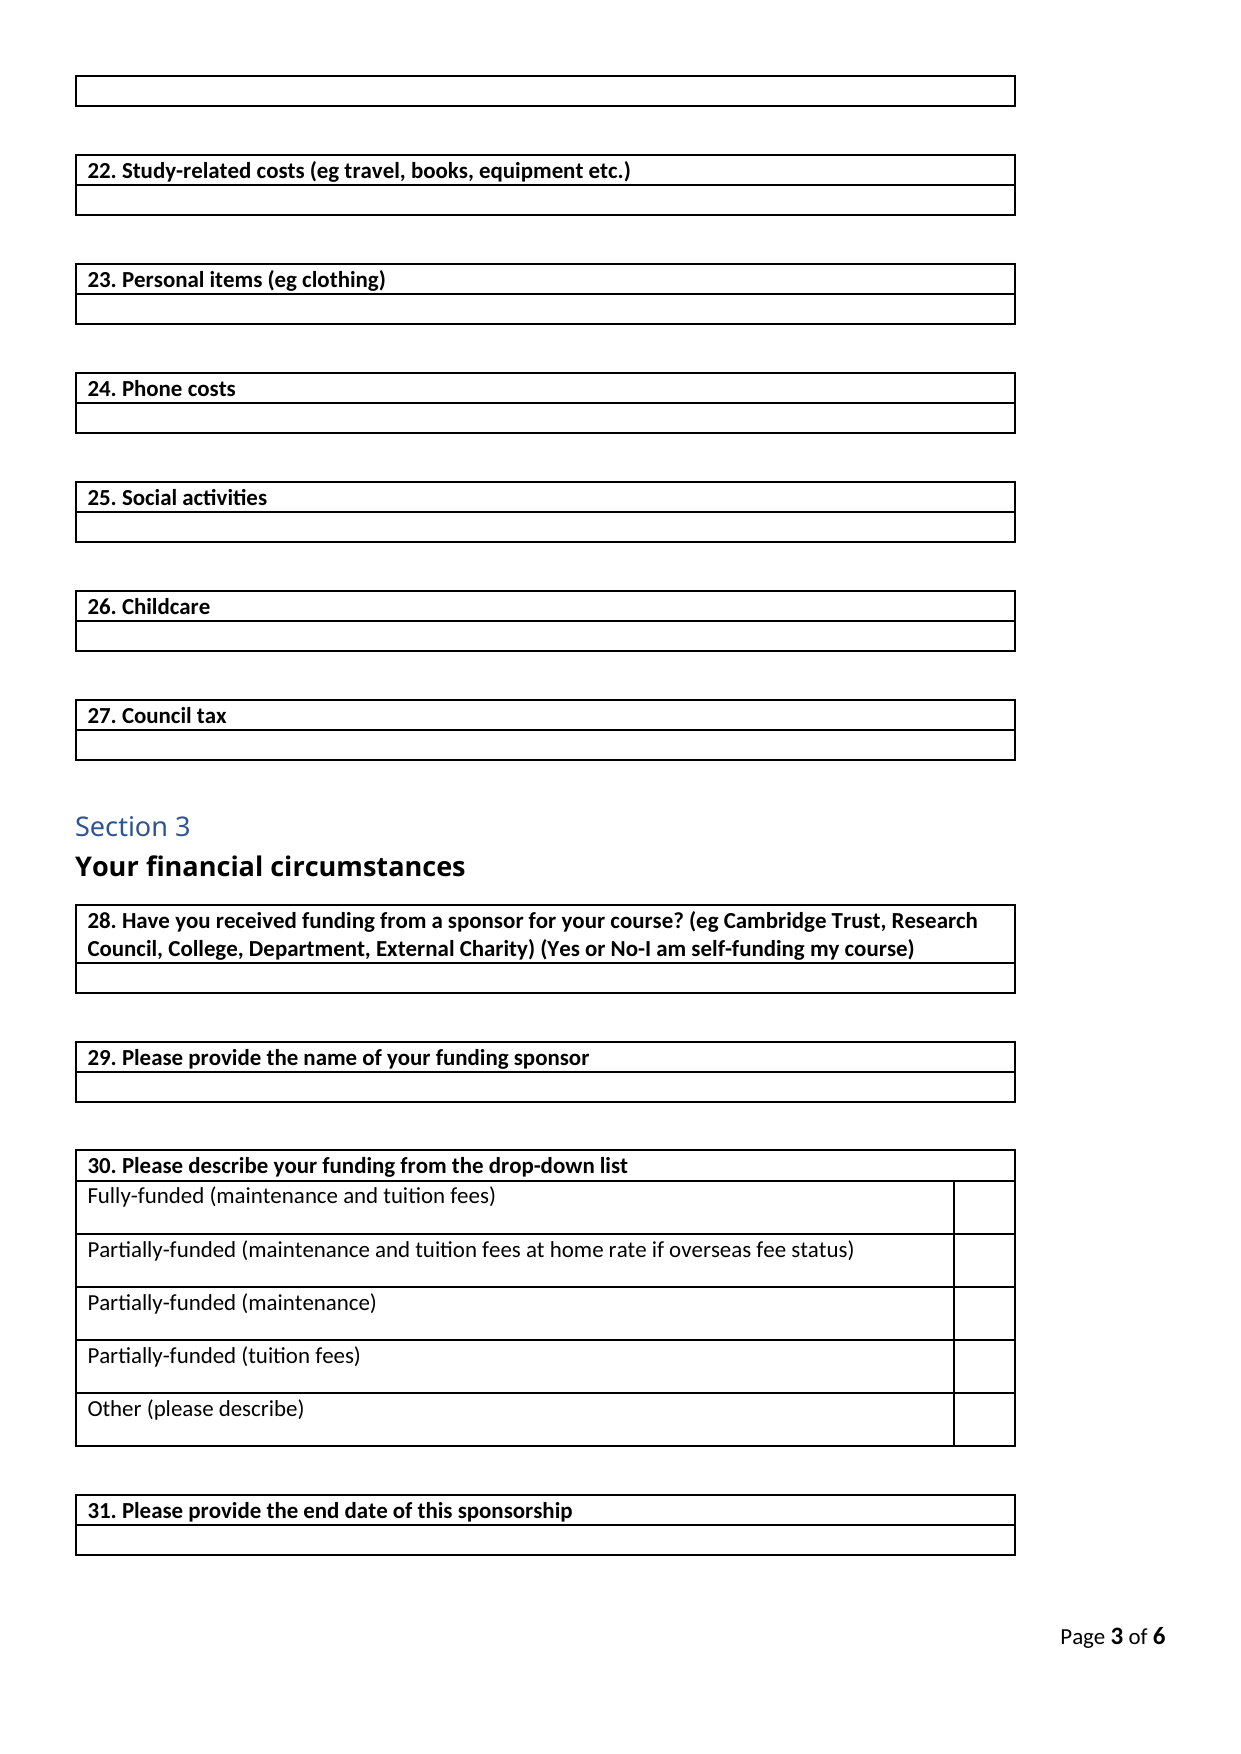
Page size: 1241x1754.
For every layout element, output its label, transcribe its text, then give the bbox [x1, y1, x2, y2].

table_header 24. Phone costs [77, 374, 1014, 402]
table_cell [77, 513, 1014, 541]
table_cell [77, 1073, 1014, 1101]
text Your financial circumstances [75, 848, 1165, 884]
table_header 25. Social activities [77, 483, 1014, 511]
table_cell [77, 731, 1014, 759]
table_cell [955, 1341, 1014, 1392]
table_header 31. Please provide the end date of this sponsorship [77, 1496, 1014, 1524]
table_cell [955, 1235, 1014, 1286]
subtitle Section 3 [75, 808, 1165, 845]
table_cell [77, 622, 1014, 650]
table_cell [77, 964, 1014, 992]
table_header 22. Study-related costs (eg travel, books, equipment etc.) [77, 156, 1014, 184]
table_cell Partially-funded (maintenance) [77, 1288, 953, 1339]
table_header 27. Council tax [77, 701, 1014, 729]
table_header 30. Please describe your funding from the drop-down list [77, 1151, 1014, 1179]
table_header 23. Personal items (eg clothing) [77, 265, 1014, 293]
table_cell [77, 1526, 1014, 1554]
table_cell Partially-funded (tuition fees) [77, 1341, 953, 1392]
table_header 26. Childcare [77, 592, 1014, 620]
table_header 28. Have you received funding from a sponsor for your course? (eg Cambridge Trust, Research Council, College, Department, External Charity) (Yes or No-I am self-funding my course) [77, 906, 1014, 962]
table_cell [955, 1288, 1014, 1339]
table_cell [955, 1394, 1014, 1445]
table_cell Partially-funded (maintenance and tuition fees at home rate if overseas fee status) [77, 1235, 953, 1286]
table_header 29. Please provide the name of your funding sponsor [77, 1043, 1014, 1071]
table_cell [77, 295, 1014, 323]
table_cell Fully-funded (maintenance and tuition fees) [77, 1182, 953, 1233]
table_cell [955, 1182, 1014, 1233]
table_cell [77, 186, 1014, 214]
table_cell [77, 404, 1014, 432]
table_cell Other (please describe) [77, 1394, 953, 1445]
table_cell [77, 77, 1014, 105]
